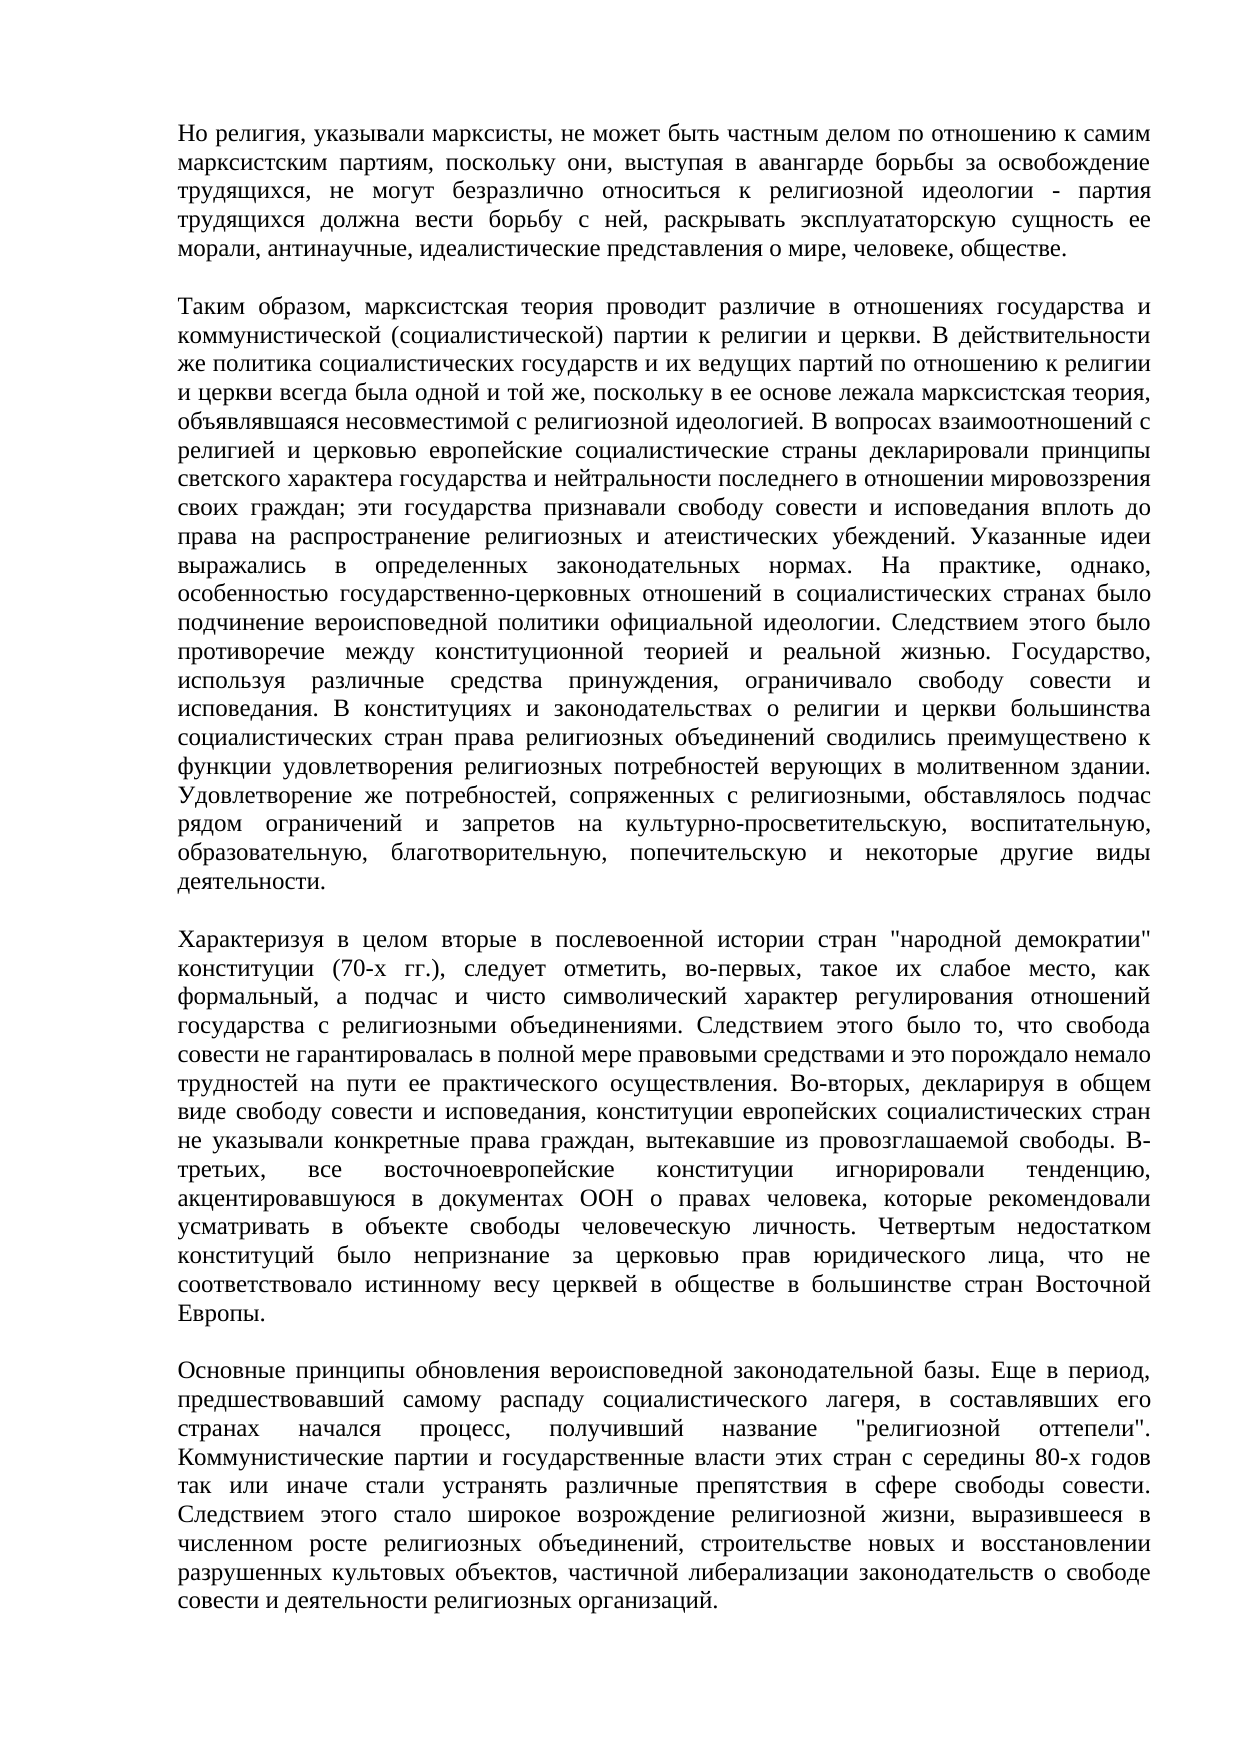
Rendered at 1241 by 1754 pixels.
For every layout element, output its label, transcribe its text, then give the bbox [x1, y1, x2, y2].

text Основные принципы обновления вероисповедной законодательной базы. Еще в период, предшествовавший самому распаду социалистического лагеря, в составлявших его странах начался процесс, получивший название "религиозной оттепели". Коммунистические партии и государственные власти этих стран с середины 80-х годов так или иначе стали устранять различные препятствия в сфере свободы совести. Следствием этого стало широкое возрождение религиозной жизни, выразившееся в численном росте религиозных объединений, строительстве новых и восстановлении разрушенных культовых объектов, частичной либерализации законодательств о свободе совести и деятельности религиозных организаций. [177, 1356, 1152, 1614]
text Таким образом, марксистская теория проводит различие в отношениях государства и коммунистической (социалистической) партии к религии и церкви. В действительности же политика социалистических государств и их ведущих партий по отношению к религии и церкви всегда была одной и той же, поскольку в ее основе лежала марксистская теория, объявлявшаяся несовместимой с религиозной идеологией. В вопросах взаимоотношений с религией и церковью европейские социалистические страны декларировали принципы светского характера государства и нейтральности последнего в отношении мировоззрения своих граждан; эти государства признавали свободу совести и исповедания вплоть до права на распространение религиозных и атеистических убеждений. Указанные идеи выражались в определенных законодательных нормах. На практике, однако, особенностью государственно-церковных отношений в социалистических странах было подчинение вероисповедной политики официальной идеологии. Следствием этого было противоречие между конституционной теорией и реальной жизнью. Государство, используя различные средства принуждения, ограничивало свободу совести и исповедания. В конституциях и законодательствах о религии и церкви большинства социалистических стран права религиозных объединений сводились преимуществено к функции удовлетворения религиозных потребностей верующих в молитвенном здании. Удовлетворение же потребностей, сопряженных с религиозными, обставлялось подчас рядом ограничений и запретов на культурно-просветительскую, воспитательную, образовательную, благотворительную, попечительскую и некоторые другие виды деятельности. [177, 291, 1152, 895]
text Характеризуя в целом вторые в послевоенной истории стран "народной демократии" конституции (70-х гг.), следует отметить, во-первых, такое их слабое место, как формальный, а подчас и чисто символический характер регулирования отношений государства с религиозными объединениями. Следствием этого было то, что свобода совести не гарантировалась в полной мере правовыми средствами и это порождало немало трудностей на пути ее практического осуществления. Во-вторых, декларируя в общем виде свободу совести и исповедания, конституции европейских социалистических стран не указывали конкретные права граждан, вытекавшие из провозглашаемой свободы. В-третьих, все восточноевропейские конституции игнорировали тенденцию, акцентировавшуюся в документах ООН о правах человека, которые рекомендовали усматривать в объекте свободы человеческую личность. Четвертым недостатком конституций было непризнание за церковью прав юридического лица, что не соответствовало истинному весу церквей в обществе в большинстве стран Восточной Европы. [177, 924, 1152, 1326]
text Но религия, указывали марксисты, не может быть частным делом по отношению к самим марксистским партиям, поскольку они, выступая в авангарде борьбы за освобождение трудящихся, не могут безразлично относиться к религиозной идеологии - партия трудящихся должна вести борьбу с ней, раскрывать эксплуататорскую сущность ее морали, антинаучные, идеалистические представления о мире, человеке, обществе. [177, 118, 1152, 262]
